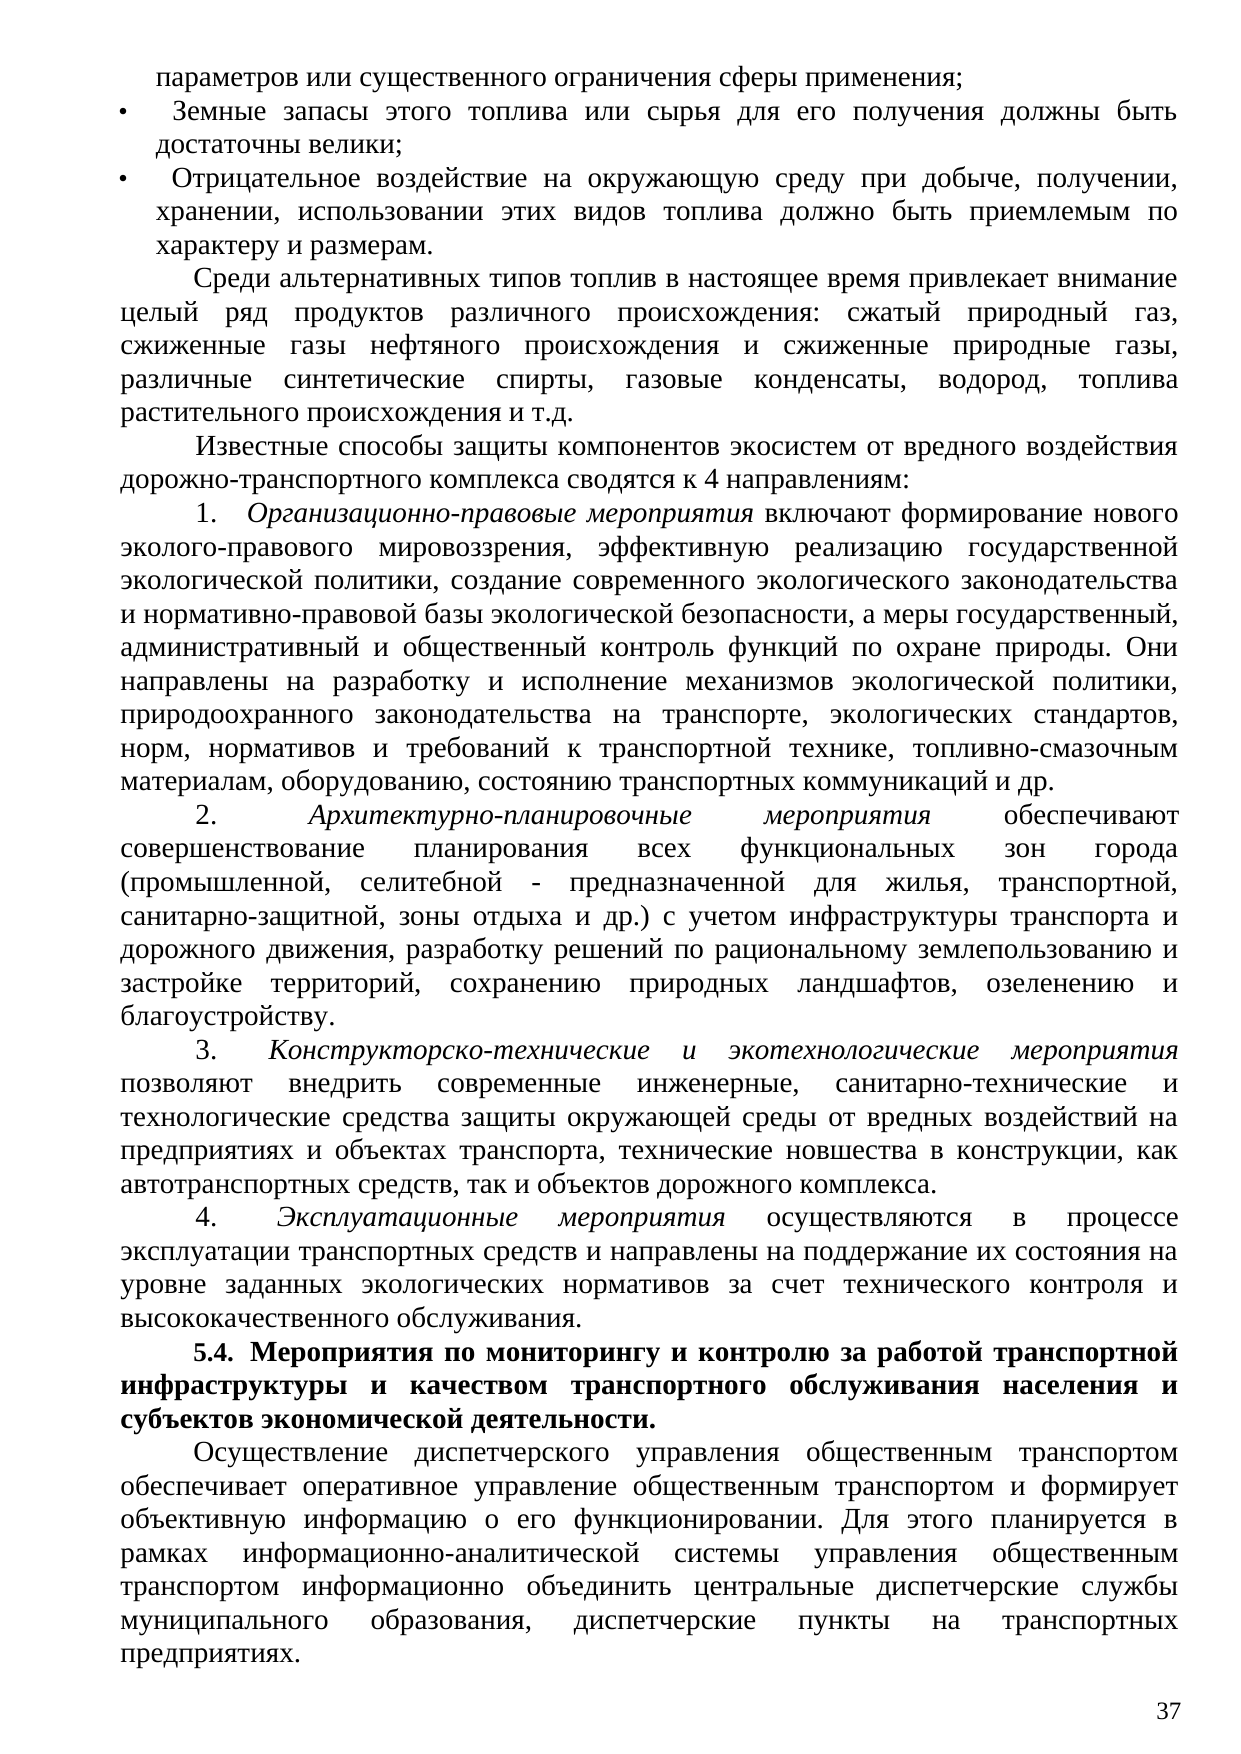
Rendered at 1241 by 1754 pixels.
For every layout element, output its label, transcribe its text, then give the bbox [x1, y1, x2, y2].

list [118, 59, 1179, 93]
list Архитектурно-планировочные мероприятия обеспечивают совершенствование планирования всех функциональных зон города (промышленной, селитебной - предназначенной для жилья, транспортной, санитарно-защитной, зоны отдыха и др.) с учетом инфраструктуры транспорта и дорожного движения, разработку решений по рациональному землепользованию и застройке территорий, сохранению природных ландшафтов, озеленению и благоустройству. [120, 797, 1179, 1032]
list Конструкторско-технические и экотехнологические мероприятия позволяют внедрить современные инженерные, санитарно-технические и технологические средства защиты окружающей среды от вредных воздействий на предприятиях и объектах транспорта, технические новшества в конструкции, как автотранспортных средств, так и объектов дорожного комплекса. [120, 1032, 1179, 1199]
text Известные способы защиты компонентов экосистем от вредного воздействия дорожно-транспортного комплекса сводятся к 4 направлениям: [120, 428, 1179, 495]
text Среди альтернативных типов топлив в настоящее время привлекает внимание целый ряд продуктов различного происхождения: сжатый природный газ, сжиженные газы нефтяного происхождения и сжиженные природные газы, различные синтетические спирты, газовые конденсаты, водород, топлива растительного происхождения и т.д. [120, 260, 1179, 428]
list Отрицательное воздействие на окружающую среду при добыче, получении, хранении, использовании этих видов топлива должно быть приемлемым по характеру и размерам. [118, 160, 1179, 260]
list Эксплуатационные мероприятия осуществляются в процессе эксплуатации транспортных средств и направлены на поддержание их состояния на уровне заданных экологических нормативов за счет технического контроля и высококачественного обслуживания. [120, 1199, 1179, 1334]
list Организационно-правовые мероприятия включают формирование нового эколого-правового мировоззрения, эффективную реализацию государственной экологической политики, создание современного экологического законодательства и нормативно-правовой базы экологической безопасности, а меры государственный, административный и общественный контроль функций по охране природы. Они направлены на разработку и исполнение механизмов экологической политики, природоохранного законодательства на транспорте, экологических стандартов, норм, нормативов и требований к транспортной технике, топливно-смазочным материалам, оборудованию, состоянию транспортных коммуникаций и др. [120, 495, 1179, 797]
list Мероприятия по мониторингу и контролю за работой транспортной инфраструктуры и качеством транспортного обслуживания населения и субъектов экономической деятельности. [120, 1334, 1179, 1434]
text Осуществление диспетчерского управления общественным транспортом обеспечивает оперативное управление общественным транспортом и формирует объективную информацию о его функционировании. Для этого планируется в рамках информационно-аналитической системы управления общественным транспортом информационно объединить центральные диспетчерские службы муниципального образования, диспетчерские пункты на транспортных предприятиях. [120, 1434, 1179, 1669]
list Земные запасы этого топлива или сырья для его получения должны быть достаточны велики; [118, 93, 1179, 160]
